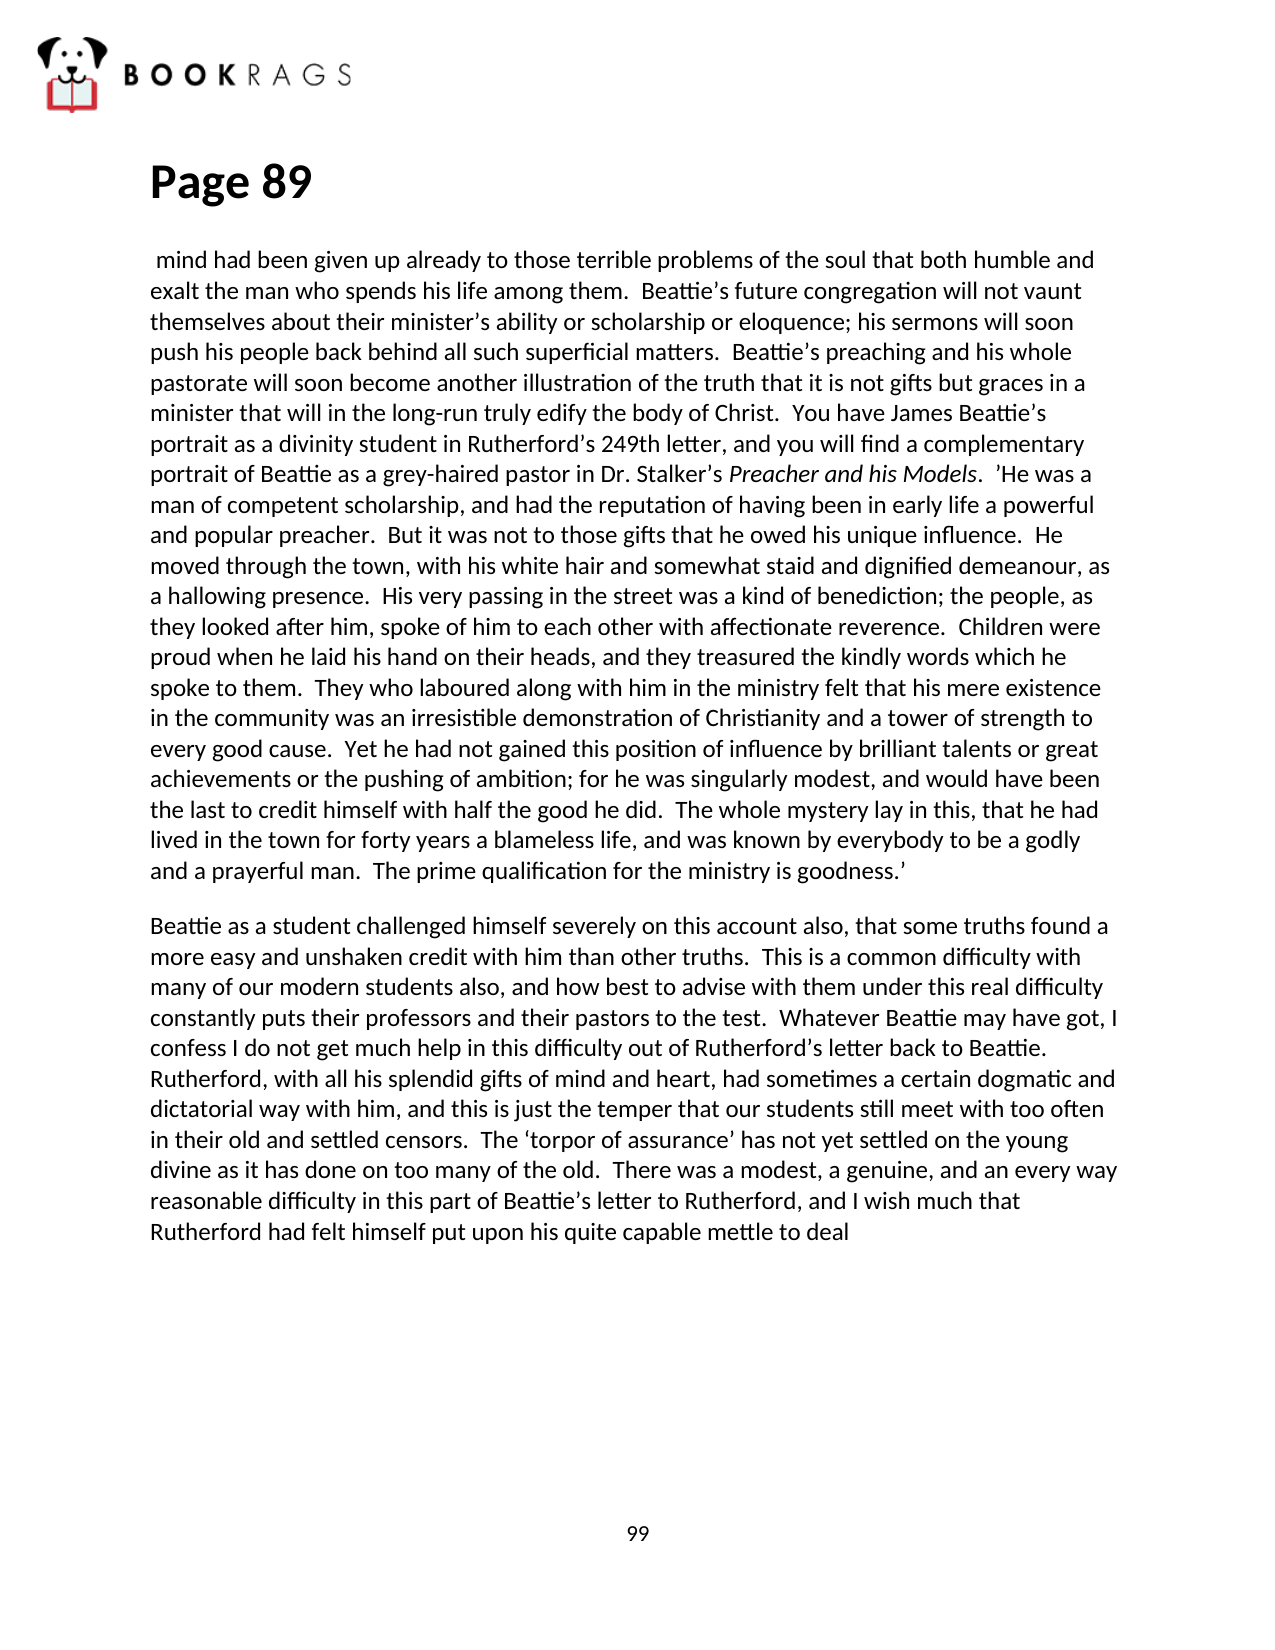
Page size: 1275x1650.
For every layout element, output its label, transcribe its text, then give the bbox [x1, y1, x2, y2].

text mind had been given up already to those terrible problems of the soul that both humble and exalt the man who spends his life among them. Beattie’s future congregation will not vaunt themselves about their minister’s ability or scholarship or eloquence; his sermons will soon push his people back behind all such superficial matters. Beattie’s preaching and his whole pastorate will soon become another illustration of the truth that it is not gifts but graces in a minister that will in the long-run truly edify the body of Christ. You have James Beattie’s portrait as a divinity student in Rutherford’s 249th letter, and you will find a complementary portrait of Beattie as a grey-haired pastor in Dr. Stalker’s Preacher and his Models. ’He was a man of competent scholarship, and had the reputation of having been in early life a powerful and popular preacher. But it was not to those gifts that he owed his unique influence. He moved through the town, with his white hair and somewhat staid and dignified demeanour, as a hallowing presence. His very passing in the street was a kind of benediction; the people, as they looked after him, spoke of him to each other with affectionate reverence. Children were proud when he laid his hand on their heads, and they treasured the kindly words which he spoke to them. They who laboured along with him in the ministry felt that his mere existence in the community was an irresistible demonstration of Christianity and a tower of strength to every good cause. Yet he had not gained this position of influence by brilliant talents or great achievements or the pushing of ambition; for he was singularly modest, and would have been the last to credit himself with half the good he did. The whole mystery lay in this, that he had lived in the town for forty years a blameless life, and was known by everybody to be a godly and a prayerful man. The prime qualification for the ministry is goodness.’ [150, 244, 1125, 886]
text Beattie as a student challenged himself severely on this account also, that some truths found a more easy and unshaken credit with him than other truths. This is a common difficulty with many of our modern students also, and how best to advise with them under this real difficulty constantly puts their professors and their pastors to the test. Whatever Beattie may have got, I confess I do not get much help in this difficulty out of Rutherford’s letter back to Beattie. Rutherford, with all his splendid gifts of mind and heart, had sometimes a certain dogmatic and dictatorial way with him, and this is just the temper that our students still meet with too often in their old and settled censors. The ‘torpor of assurance’ has not yet settled on the young divine as it has done on too many of the old. There was a modest, a genuine, and an every way reasonable difficulty in this part of Beattie’s letter to Rutherford, and I wish much that Rutherford had felt himself put upon his quite capable mettle to deal [150, 911, 1125, 1246]
text Page 89 [150, 150, 1125, 211]
picture [37, 37, 351, 113]
